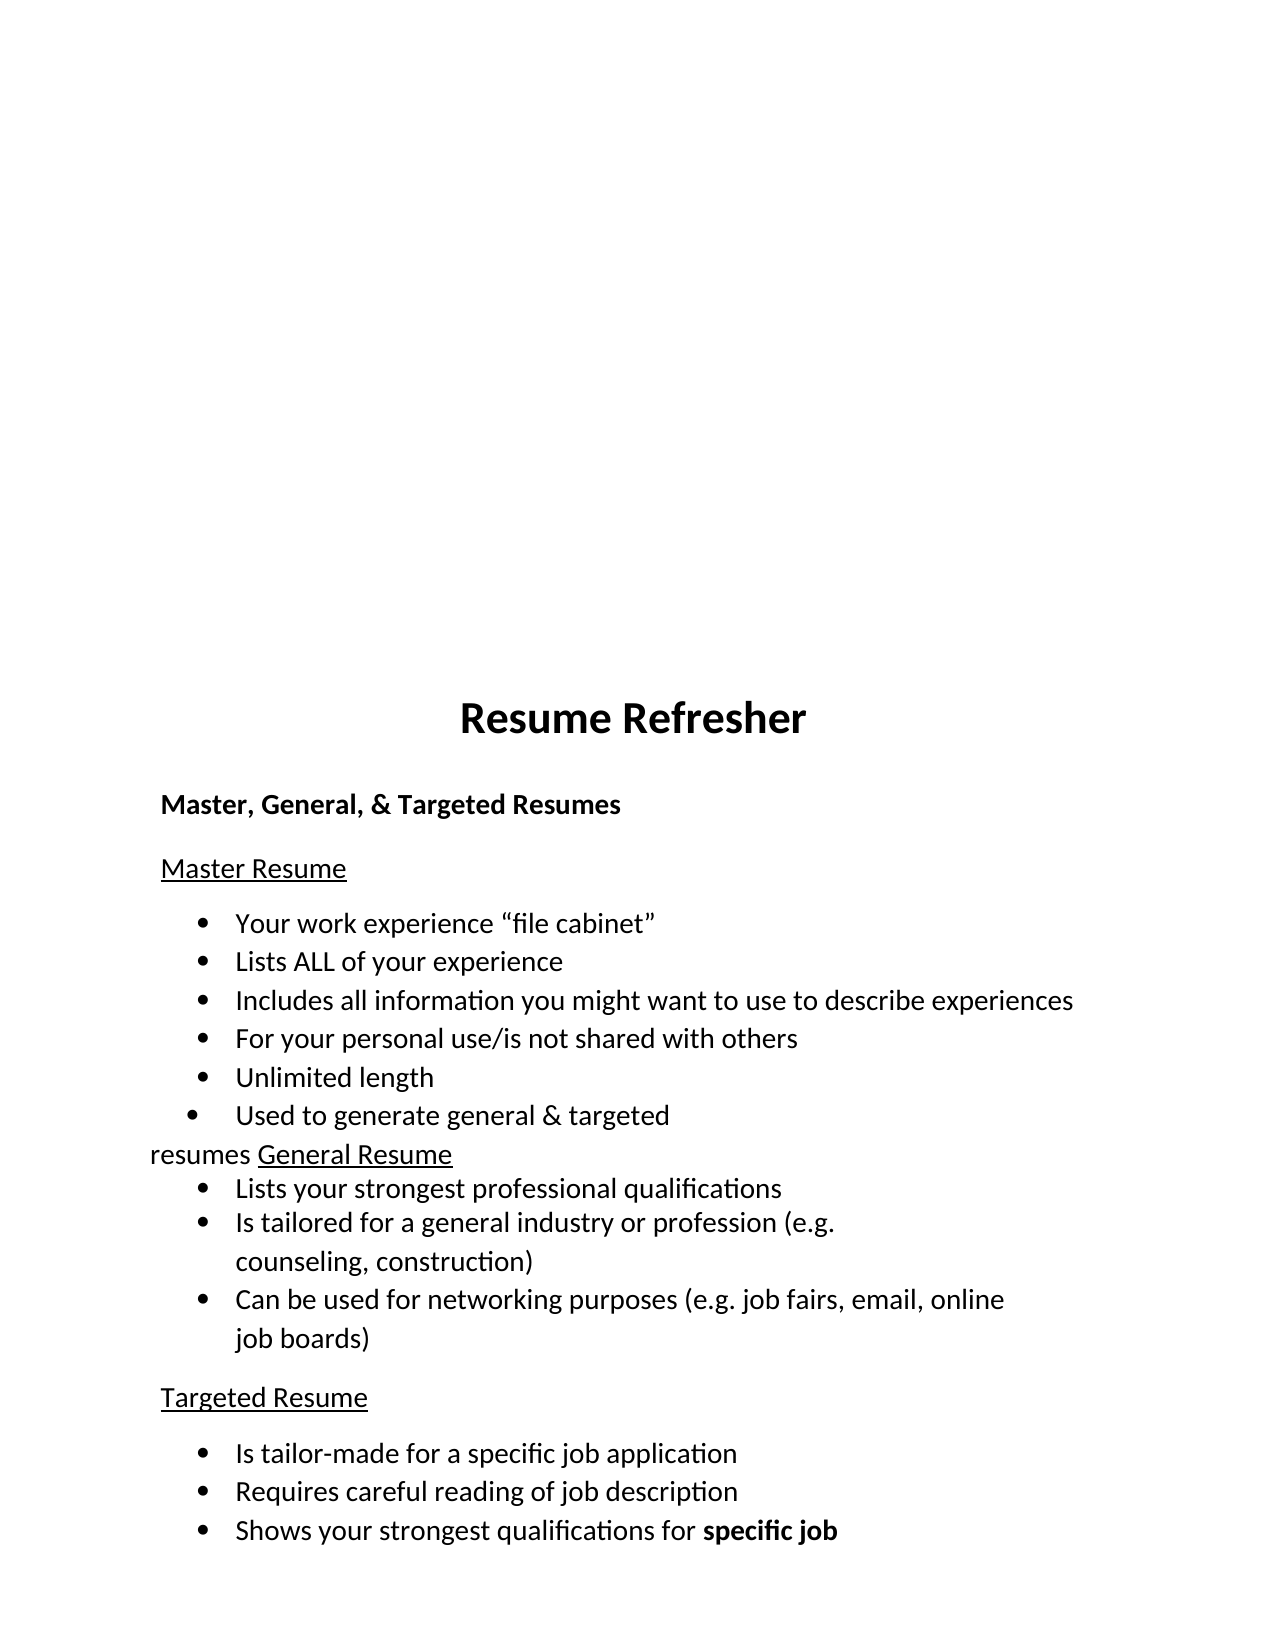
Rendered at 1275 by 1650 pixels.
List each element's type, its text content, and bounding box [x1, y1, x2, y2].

list Lists ALL of your experience [198, 943, 1200, 979]
list Can be used for networking purposes (e.g. job fairs, email, online job boards) [198, 1281, 1021, 1355]
list For your personal use/is not shared with others [198, 1020, 1200, 1056]
list Is tailored for a general industry or profession (e.g. counseling, construction) [198, 1204, 948, 1278]
list Unlimited length [198, 1059, 1200, 1094]
list Used to generate general & targeted resumes General Resume [150, 1097, 749, 1171]
subtitle Resume Refresher [169, 688, 1098, 744]
list Requires careful reading of job description [198, 1473, 1200, 1509]
list Includes all information you might want to use to describe experiences [198, 982, 1200, 1018]
text Targeted Resume [160, 1379, 1200, 1415]
text Master Resume [160, 850, 1200, 886]
list Shows your strongest qualifications for specific job [198, 1512, 1200, 1547]
list Is tailor-made for a specific job application [198, 1435, 1200, 1470]
list Lists your strongest professional qualifications [198, 1174, 1200, 1204]
subtitle Master, General, & Targeted Resumes [160, 786, 1200, 822]
list Your work experience “file cabinet” [198, 905, 1200, 941]
